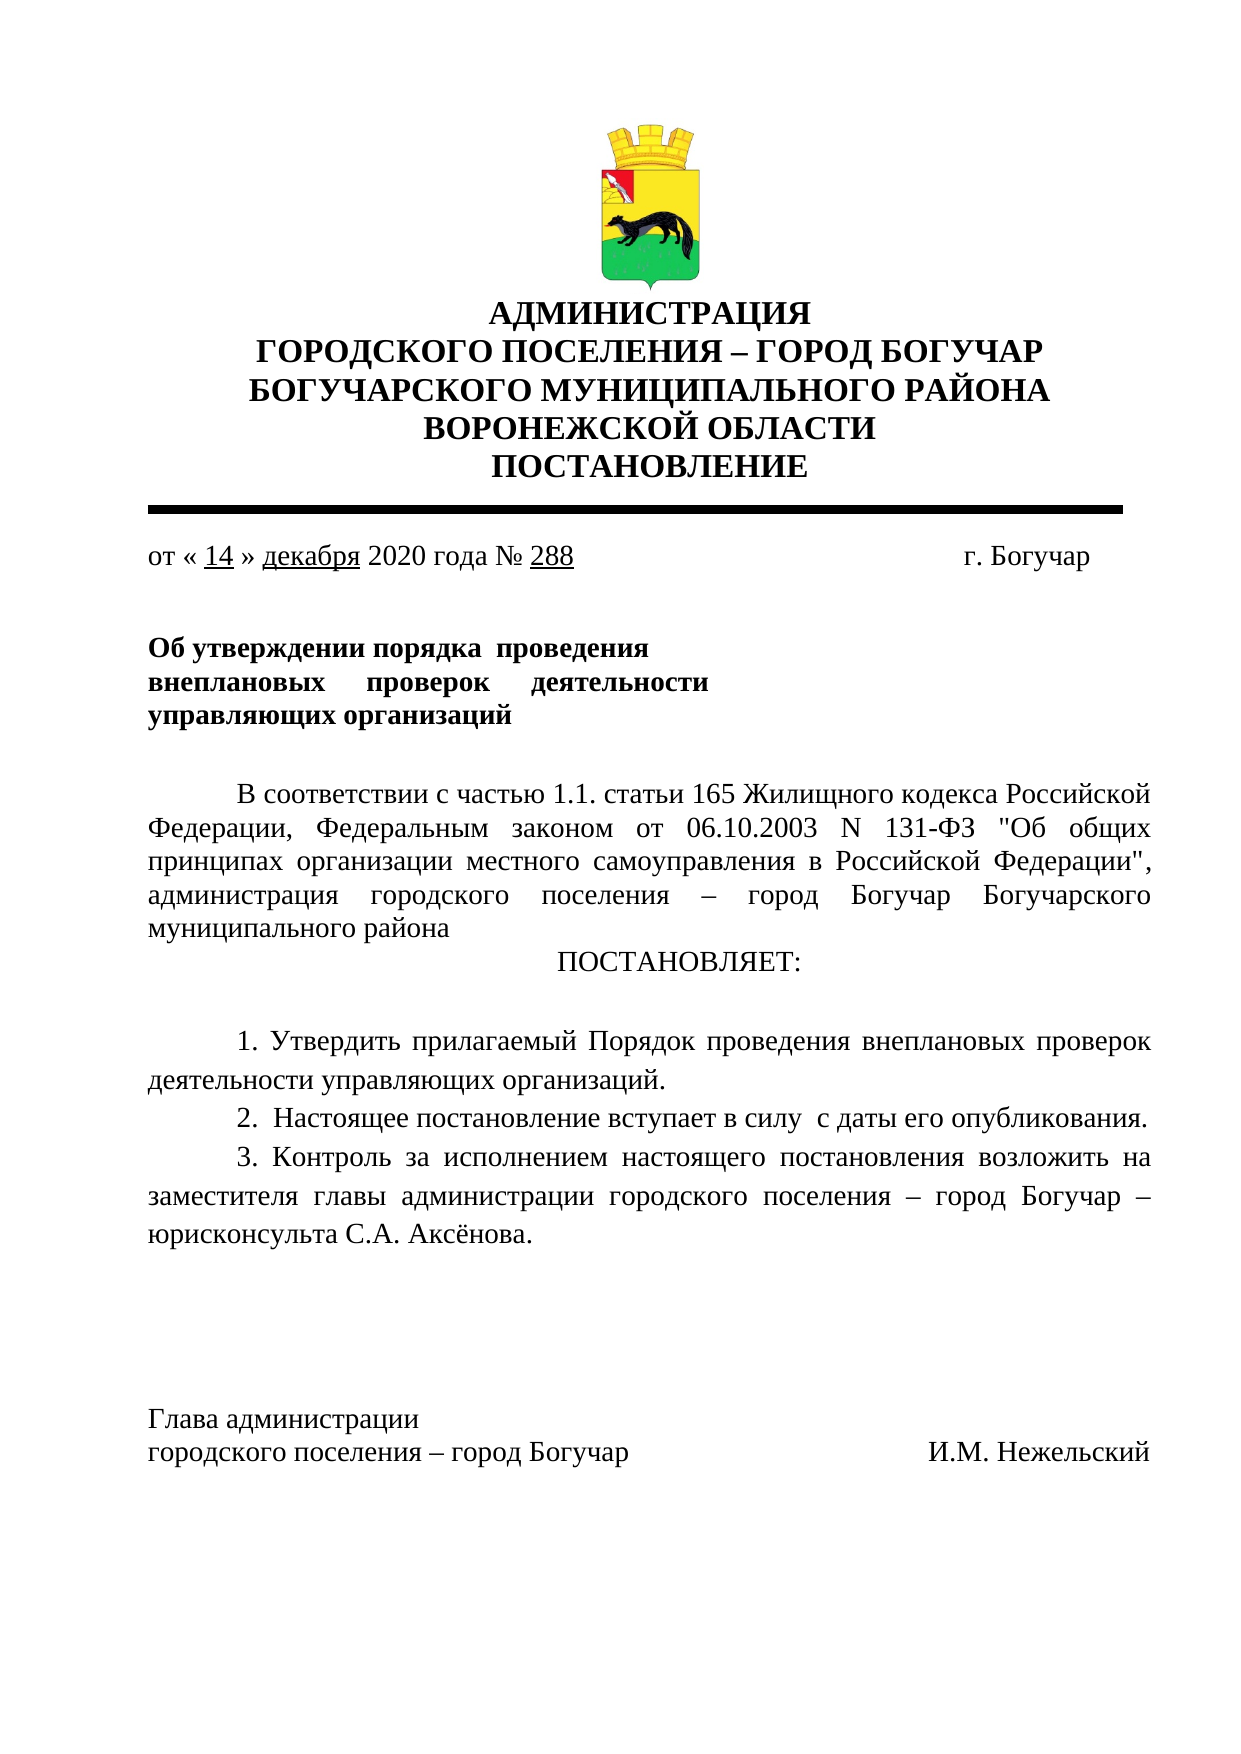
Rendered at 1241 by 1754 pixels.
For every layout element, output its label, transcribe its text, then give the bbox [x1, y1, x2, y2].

list 3. Контроль за исполнением настоящего постановления возложить на заместителя главы администрации городского поселения – город Богучар – юрисконсульта С.А. Аксёнова. [148, 1139, 1152, 1250]
text Глава администрации [148, 1401, 1175, 1434]
text городского поселения – город Богучар И.М. Нежельский [148, 1434, 1152, 1468]
text внеплановых проверок деятельности управляющих организаций [148, 664, 709, 731]
list 1. Утвердить прилагаемый Порядок проведения внеплановых проверок деятельности управляющих организаций. [148, 1023, 1152, 1096]
text АДМИНИСТРАЦИЯ [148, 293, 1152, 331]
text БОГУЧАРСКОГО МУНИЦИПАЛЬНОГО РАЙОНА [148, 370, 1152, 408]
text ПОСТАНОВЛЕНИЕ [148, 446, 1152, 485]
picture [595, 118, 704, 294]
text В соответствии с частью 1.1. статьи 165 Жилищного кодекса Российской Федерации, Федеральным законом от 06.10.2003 N 131-ФЗ "Об общих принципах организации местного самоуправления в Российской Федерации", администрация городского поселения – город Богучар Богучарского муниципального района [148, 776, 1152, 944]
text от « 14 » декабря 2020 года № 288 г. Богучар [148, 538, 1152, 572]
text ВОРОНЕЖСКОЙ ОБЛАСТИ [148, 408, 1152, 446]
text Об утверждении порядка проведения [148, 630, 709, 664]
text ПОСТАНОВЛЯЕТ: [148, 944, 1152, 978]
list 2. Настоящее постановление вступает в силу с даты его опубликования. [148, 1101, 1152, 1134]
text ГОРОДСКОГО ПОСЕЛЕНИЯ – ГОРОД БОГУЧАР [148, 331, 1152, 370]
